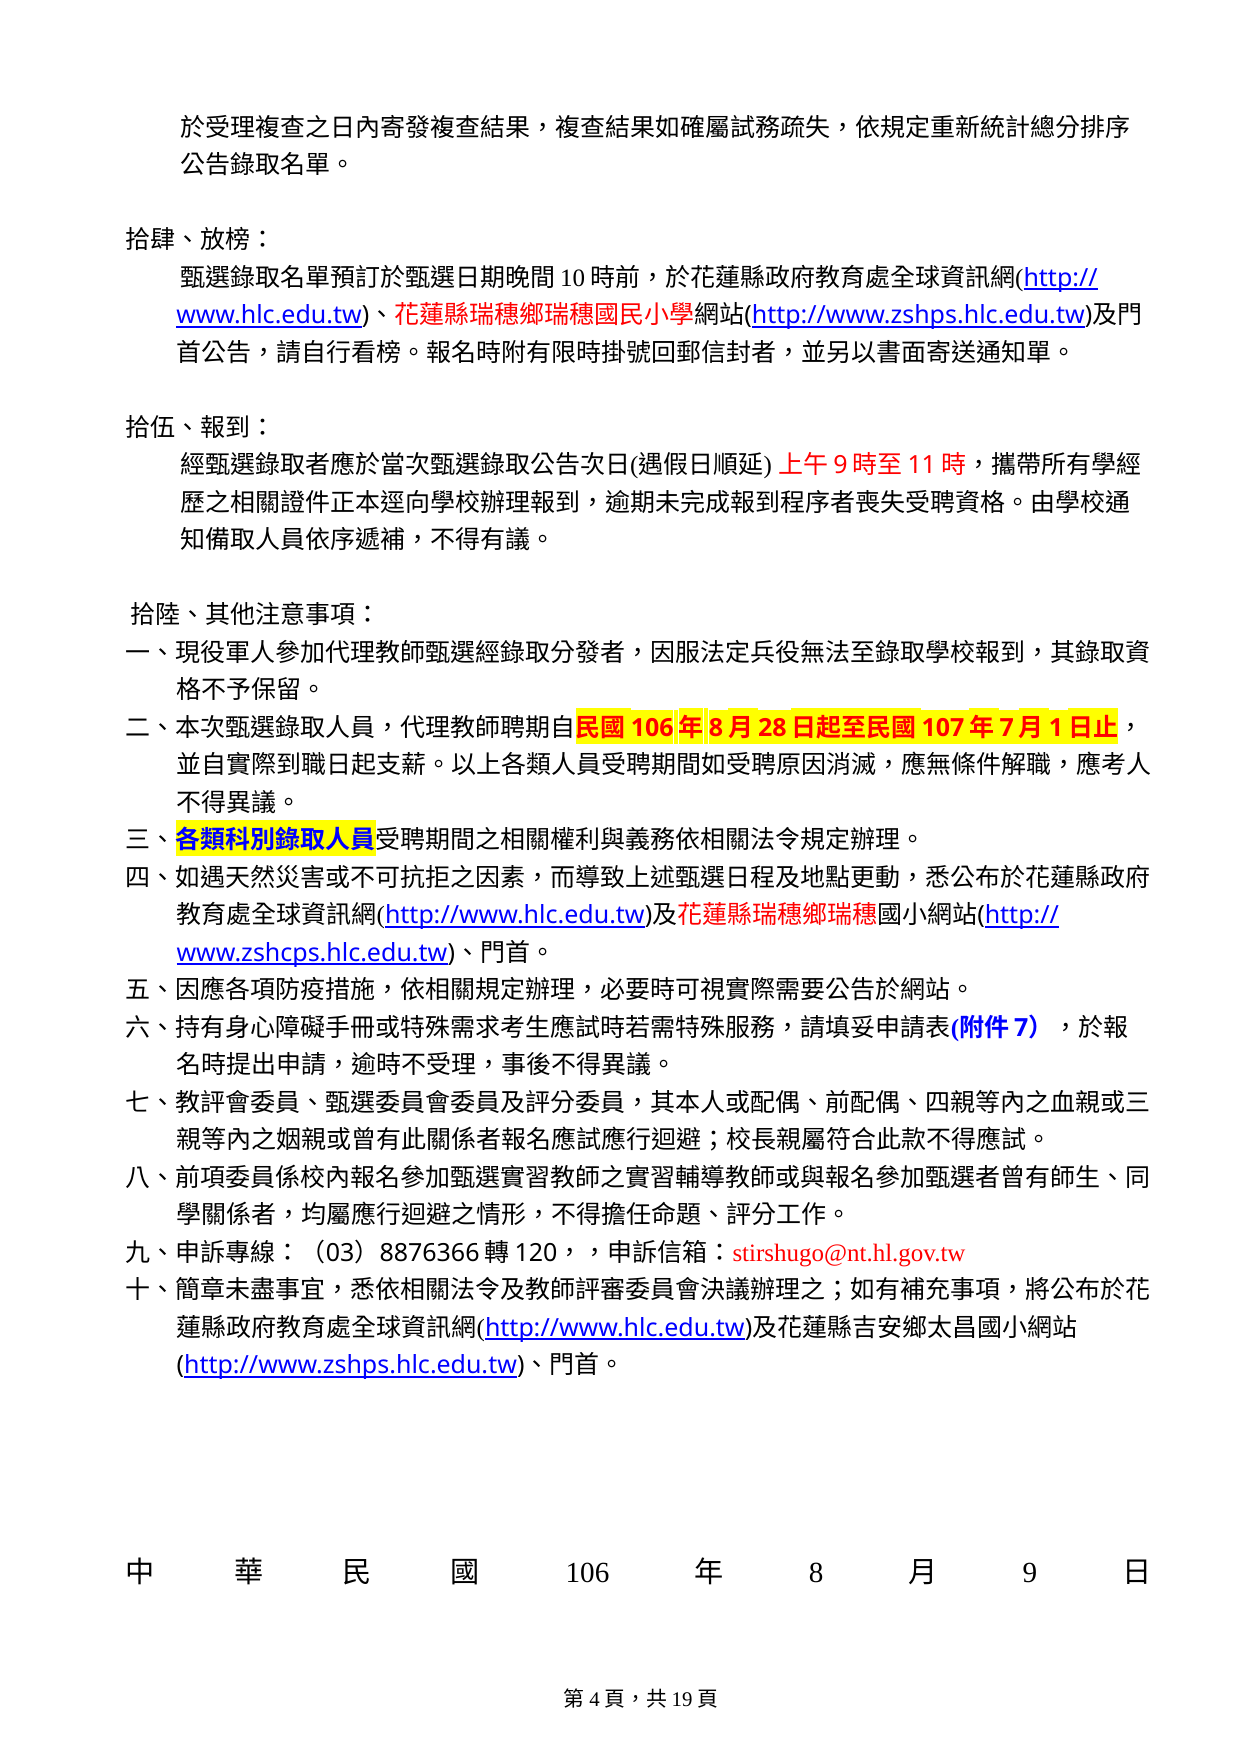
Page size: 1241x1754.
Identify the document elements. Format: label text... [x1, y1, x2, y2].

text 拾陸、其他注意事項： [130, 594, 1152, 632]
text 十、簡章未盡事宜，悉依相關法令及教師評審委員會決議辦理之；如有補充事項，將公布於花蓮縣政府教育處全球資訊網(http://www.hlc.edu.tw)及花蓮縣吉安鄉太昌國小網站(http://www.zshps.hlc.edu.tw)、門首。 [126, 1269, 1152, 1382]
text 六、持有身心障礙手冊或特殊需求考生應試時若需特殊服務，請填妥申請表(附件7），於報名時提出申請，逾時不受理，事後不得異議。 [126, 1007, 1152, 1082]
text 二、本次甄選錄取人員，代理教師聘期自民國106年8月28日起至民國107年7月1日止，並自實際到職日起支薪。以上各類人員受聘期間如受聘原因消滅，應無條件解職，應考人不得異議。 [126, 707, 1152, 819]
text 四、如遇天然災害或不可抗拒之因素，而導致上述甄選日程及地點更動，悉公布於花蓮縣政府教育處全球資訊網(http://www.hlc.edu.tw)及花蓮縣瑞穗鄉瑞穗國小網站(http://www.zshcps.hlc.edu.tw)、門首。 [126, 857, 1152, 969]
text 七、教評會委員、甄選委員會委員及評分委員，其本人或配偶、前配偶、四親等內之血親或三親等內之姻親或曾有此關係者報名應試應行迴避；校長親屬符合此款不得應試。 [126, 1082, 1152, 1157]
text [180, 107, 1152, 182]
text 三、各類科別錄取人員受聘期間之相關權利與義務依相關法令規定辦理。 [126, 819, 1152, 857]
text 九、申訴專線：（03）8876366轉120，，申訴信箱：stirshugo@nt.hl.gov.tw [126, 1232, 1152, 1269]
text 經甄選錄取者應於當次甄選錄取公告次日(遇假日順延) 上午9時至11時，攜帶所有學經歷之相關證件正本逕向學校辦理報到，逾期未完成報到程序者喪失受聘資格。由學校通知備取人員依序遞補，不得有議。 [180, 444, 1152, 557]
text 拾肆、放榜： [126, 219, 1152, 257]
text 一、現役軍人參加代理教師甄選經錄取分發者，因服法定兵役無法至錄取學校報到，其錄取資格不予保留。 [126, 632, 1152, 707]
text 八、前項委員係校內報名參加甄選實習教師之實習輔導教師或與報名參加甄選者曾有師生、同學關係者，均屬應行迴避之情形，不得擔任命題、評分工作。 [126, 1157, 1152, 1232]
text 中華民國106年8月9日 [126, 1532, 1152, 1607]
text 五、因應各項防疫措施，依相關規定辦理，必要時可視實際需要公告於網站。 [126, 969, 1152, 1007]
text 拾伍、報到： [126, 407, 1152, 444]
text 甄選錄取名單預訂於甄選日期晚間10時前，於花蓮縣政府教育處全球資訊網(http://www.hlc.edu.tw)、花蓮縣瑞穗鄉瑞穗國民小學網站(http://www.zshps.hlc.edu.tw)及門首公告，請自行看榜。報名時附有限時掛號回郵信封者，並另以書面寄送通知單。 [176, 257, 1152, 369]
